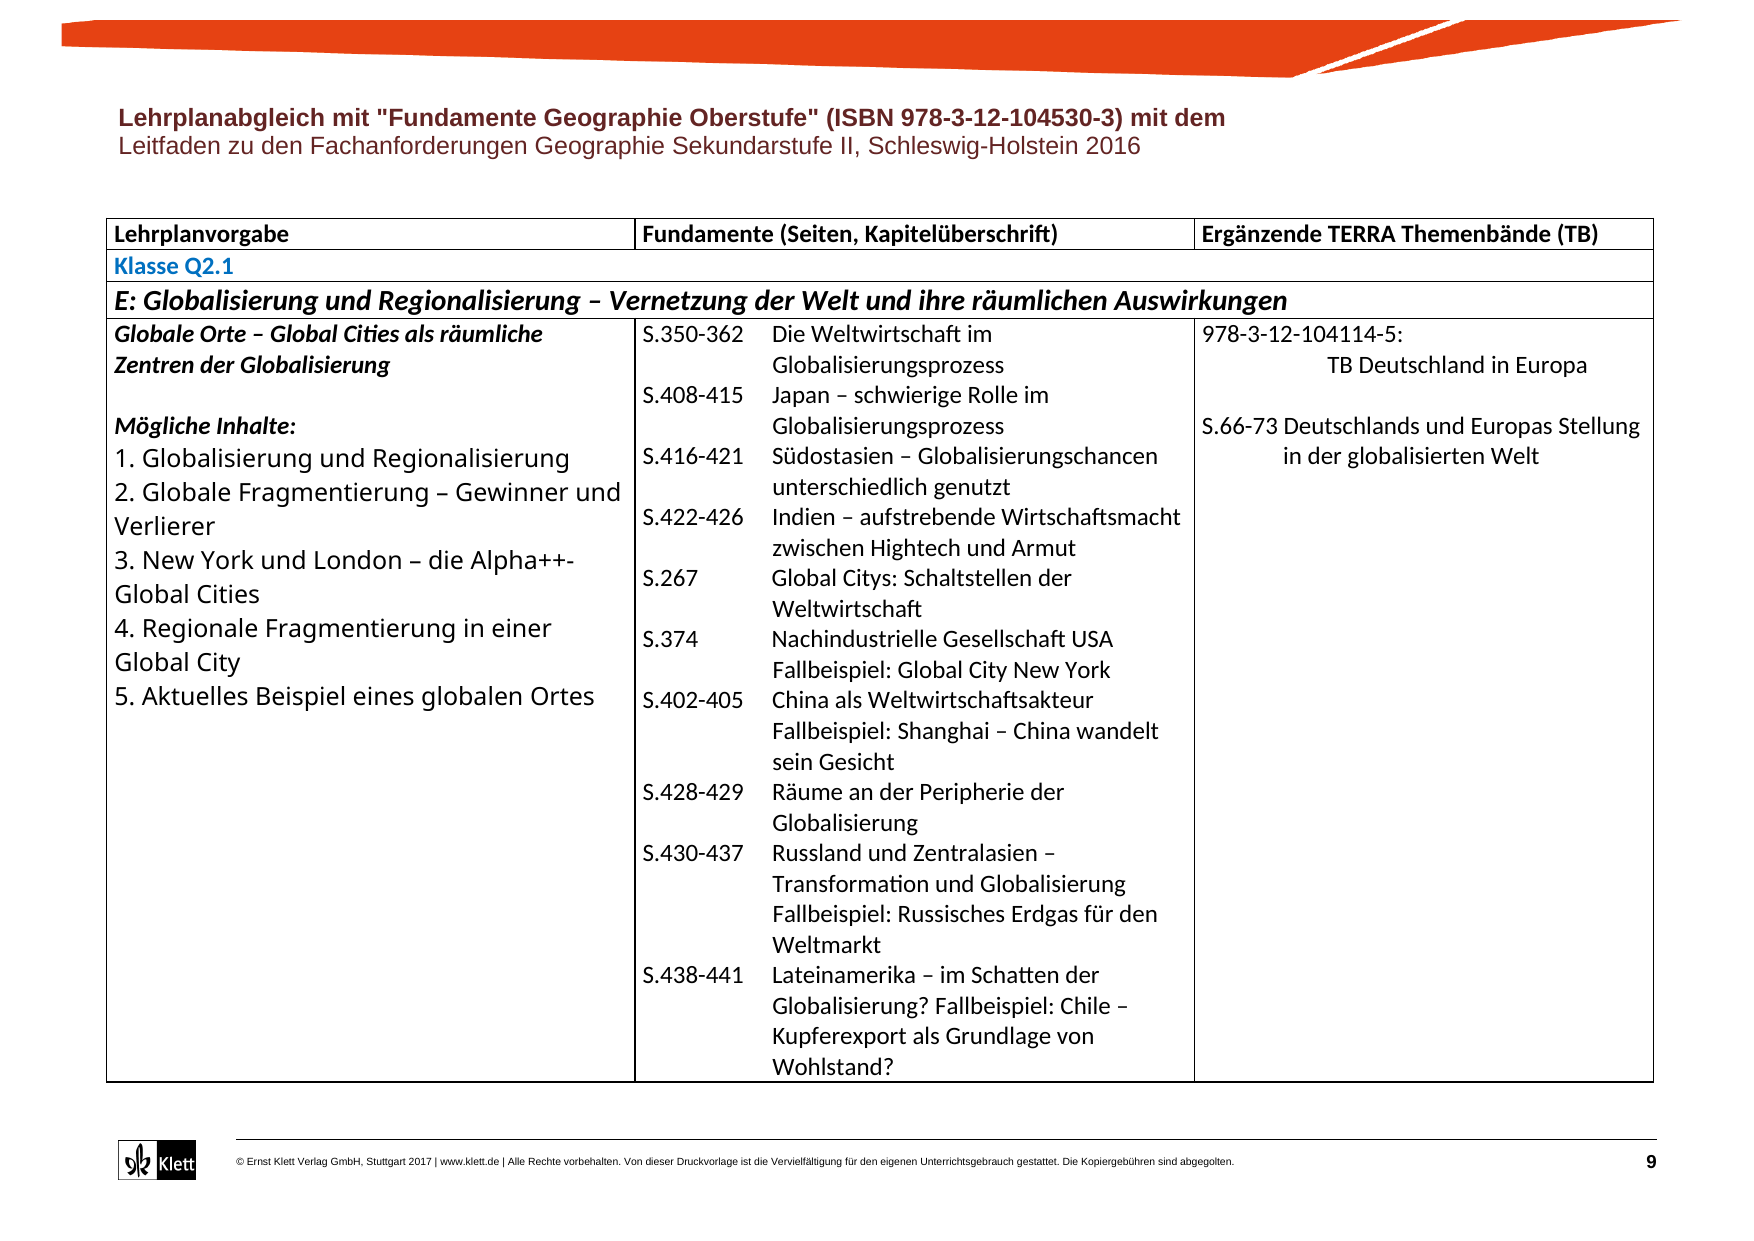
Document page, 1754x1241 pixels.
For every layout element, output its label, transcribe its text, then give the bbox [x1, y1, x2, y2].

table_header Fundamente (Seiten, Kapitelüberschrift) [636, 219, 1194, 249]
table_cell 978-3-12-104114-5: TB Deutschland in Europa S.66-73 Deutschlands und Europas Stellung in der globalisierten Welt [1195, 319, 1653, 1081]
table_header Lehrplanvorgabe [107, 219, 634, 249]
table_header Ergänzende TERRA Themenbände (TB) [1195, 219, 1653, 249]
picture [118, 1140, 196, 1180]
table_cell E: Globalisierung und Regionalisierung – Vernetzung der Welt und ihre räumlichen Auswirkungen [107, 282, 1653, 317]
table_cell Klasse Q2.1 [107, 250, 1653, 281]
